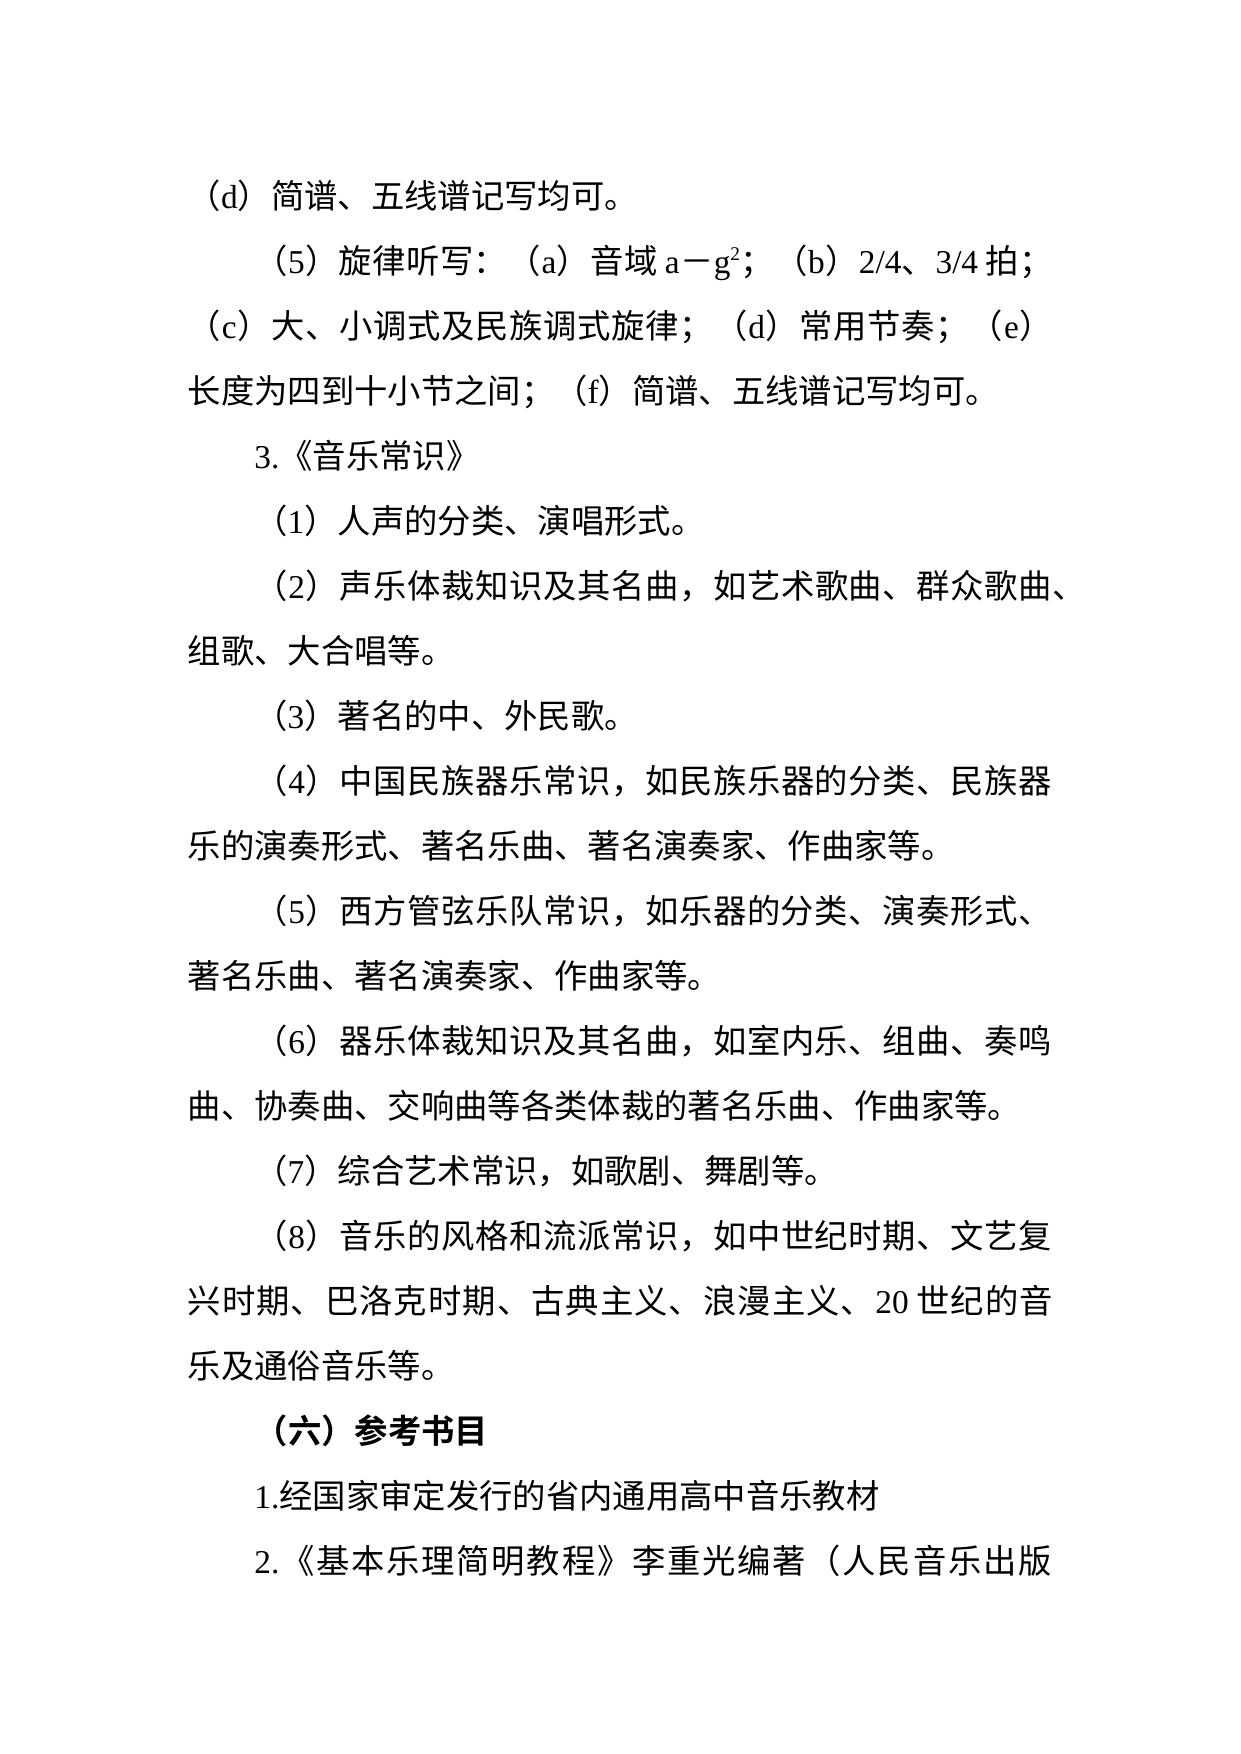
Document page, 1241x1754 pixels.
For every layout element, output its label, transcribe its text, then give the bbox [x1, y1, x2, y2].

text （7）综合艺术常识，如歌剧、舞剧等。 [187, 1137, 1053, 1202]
text （5）西方管弦乐队常识，如乐器的分类、演奏形式、著名乐曲、著名演奏家、作曲家等。 [187, 877, 1053, 1007]
text （1）人声的分类、演唱形式。 [187, 487, 1053, 552]
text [187, 1527, 1053, 1592]
text （六）参考书目 [187, 1397, 1053, 1462]
text （2）声乐体裁知识及其名曲，如艺术歌曲、群众歌曲、组歌、大合唱等。 [187, 552, 1053, 682]
text （5）旋律听写：（a）音域a－g2；（b）2/4、3/4拍；（c）大、小调式及民族调式旋律；（d）常用节奏；（e）长度为四到十小节之间；（f）简谱、五线谱记写均可。 [187, 227, 1053, 422]
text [187, 162, 1053, 227]
text （8）音乐的风格和流派常识，如中世纪时期、文艺复兴时期、巴洛克时期、古典主义、浪漫主义、20世纪的音乐及通俗音乐等。 [187, 1202, 1053, 1397]
text （3）著名的中、外民歌。 [187, 682, 1053, 747]
text 3.《音乐常识》 [187, 422, 1053, 487]
text （6）器乐体裁知识及其名曲，如室内乐、组曲、奏鸣曲、协奏曲、交响曲等各类体裁的著名乐曲、作曲家等。 [187, 1007, 1053, 1137]
text （4）中国民族器乐常识，如民族乐器的分类、民族器乐的演奏形式、著名乐曲、著名演奏家、作曲家等。 [187, 747, 1053, 877]
text 1.经国家审定发行的省内通用高中音乐教材 [187, 1462, 1053, 1527]
